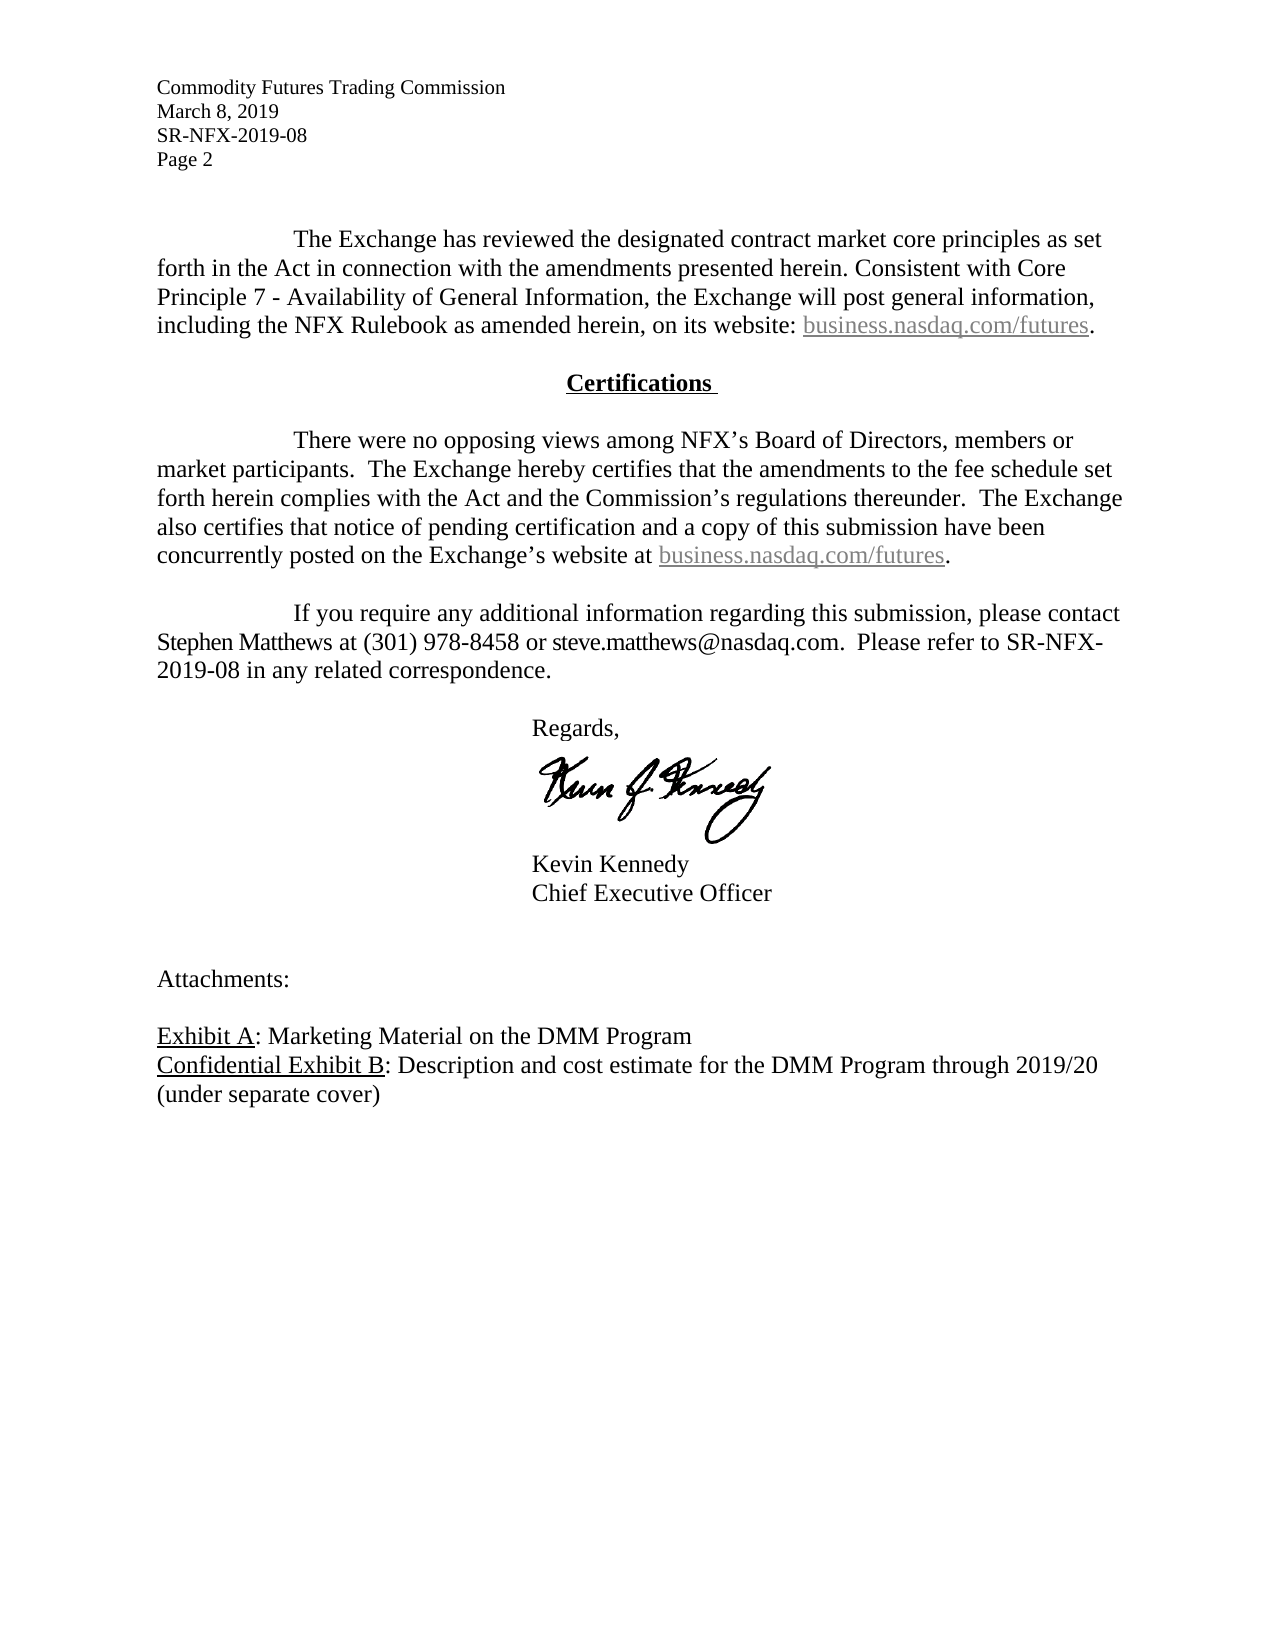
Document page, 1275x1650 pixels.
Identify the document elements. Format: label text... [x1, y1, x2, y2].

text Certifications [429, 368, 1130, 397]
text Chief Executive Officer [457, 878, 1130, 906]
text Regards, [457, 713, 1130, 742]
text Exhibit A: Marketing Material on the DMM Program [157, 1021, 1130, 1050]
picture [531, 741, 786, 849]
text Confidential Exhibit B: Description and cost estimate for the DMM Program through 2019/20 (under separate cover) [157, 1050, 1130, 1108]
text Attachments: [157, 964, 1130, 993]
text Kevin Kennedy [457, 849, 1130, 878]
text The Exchange has reviewed the designated contract market core principles as set forth in the Act in connection with the amendments presented herein. Consistent with Core Principle 7 - Availability of General Information, the Exchange will post general information, including the NFX Rulebook as amended herein, on its website: business.nasdaq.com/futures. [157, 224, 1130, 339]
text If you require any additional information regarding this submission, please contact Stephen Matthews at (301) 978-8458 or steve.matthews@nasdaq.com. Please refer to SR-NFX-2019-08 in any related correspondence. [157, 598, 1130, 684]
text There were no opposing views among NFX’s Board of Directors, members or market participants. The Exchange hereby certifies that the amendments to the fee schedule set forth herein complies with the Act and the Commission’s regulations thereunder. The Exchange also certifies that notice of pending certification and a copy of this submission have been concurrently posted on the Exchange’s website at business.nasdaq.com/futures. [157, 425, 1130, 569]
